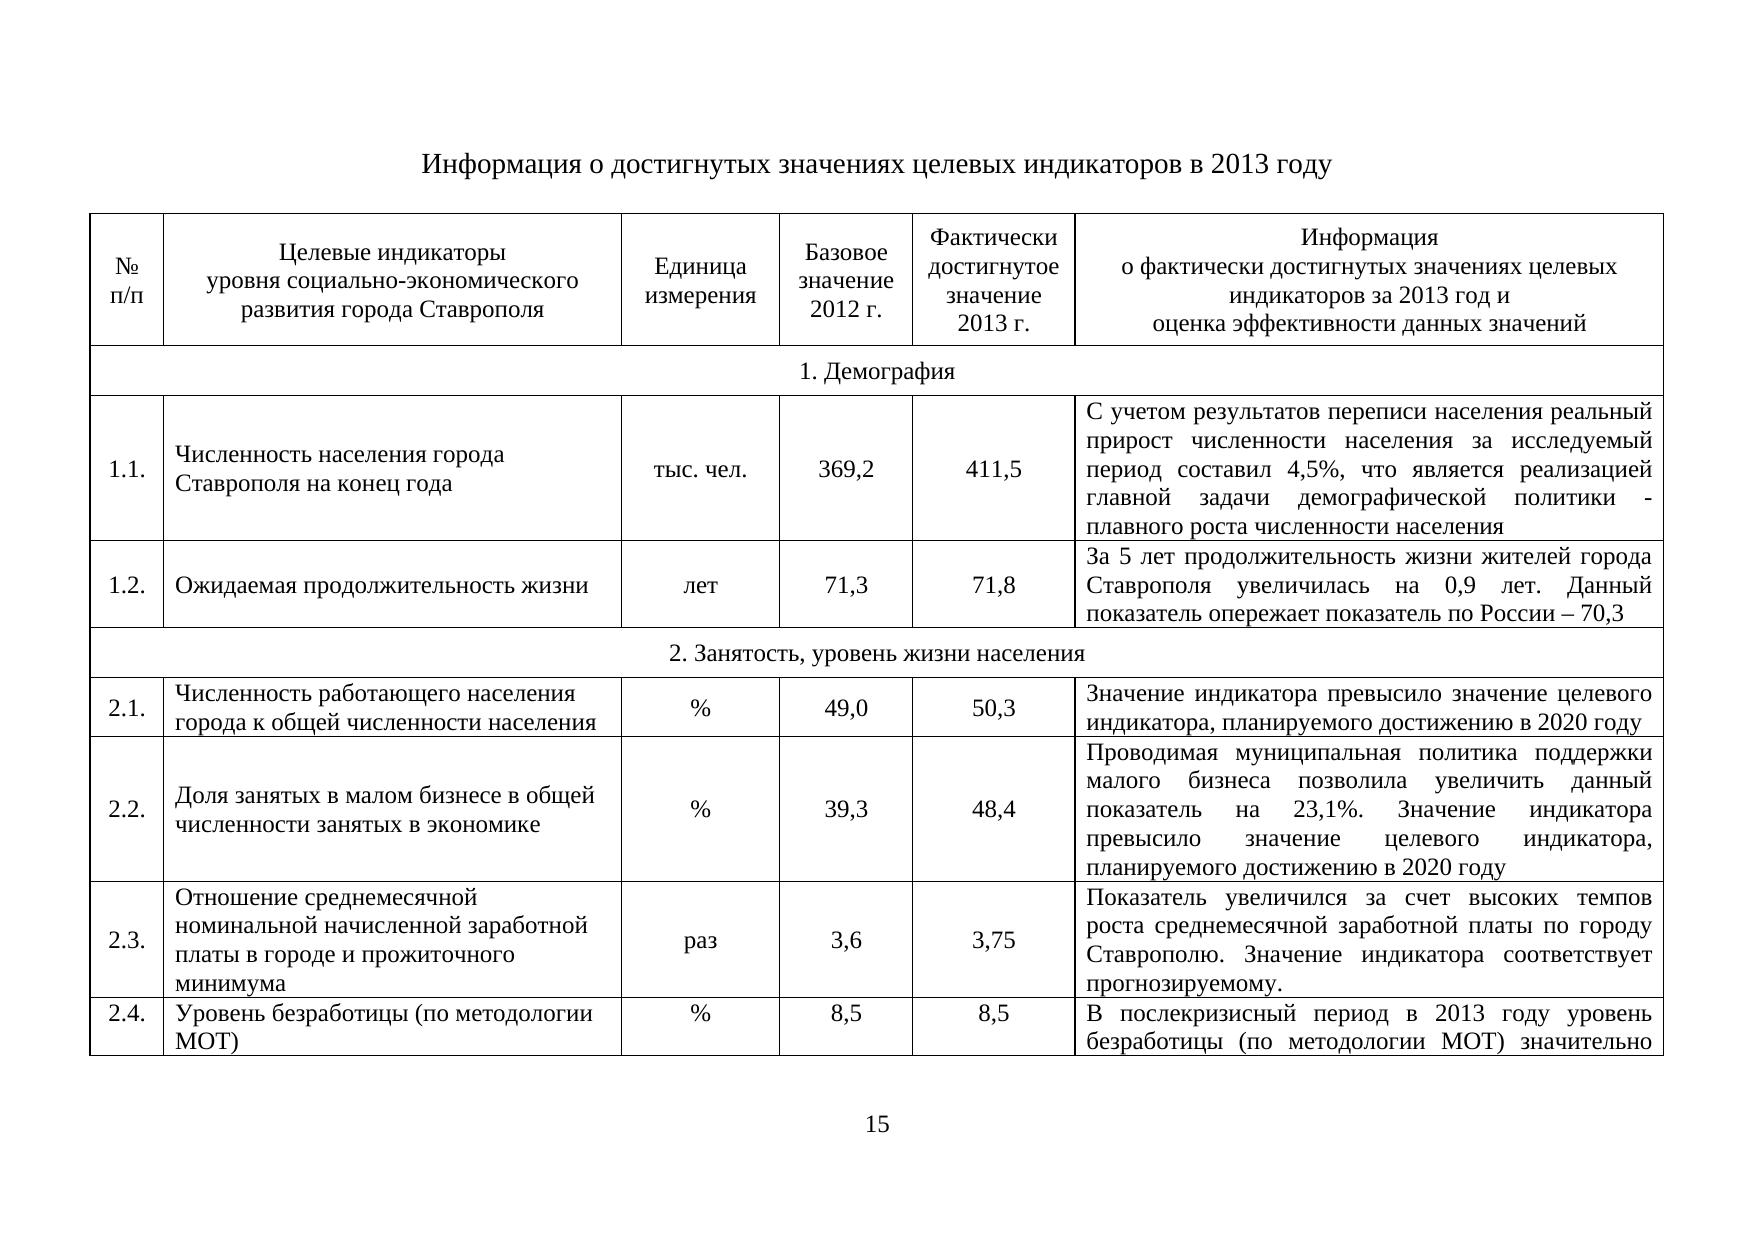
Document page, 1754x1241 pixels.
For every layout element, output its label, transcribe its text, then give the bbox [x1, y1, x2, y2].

table_header Единица измерения [622, 214, 779, 345]
table_cell 3,75 [913, 882, 1074, 997]
table_cell 50,3 [913, 678, 1074, 736]
table_cell Проводимая муниципальная политика поддержки малого бизнеса позволила увеличить данный показатель на 23,1%. Значение индикатора превысило значение целевого индикатора, планируемого достижению в 2020 году [1076, 737, 1663, 881]
table_cell 2.2. [91, 737, 163, 881]
table_cell Численность работающего населения города к общей численности населения [164, 678, 621, 736]
table_cell Численность населения города Ставрополя на конец года [164, 396, 621, 540]
table_header № п/п [91, 214, 163, 345]
text Информация о достигнутых значениях целевых индикаторов в 2013 году [118, 146, 1636, 180]
table_cell 1.2. [91, 541, 163, 627]
table_cell 71,8 [913, 541, 1074, 627]
table_header Целевые индикаторы уровня социально-экономического развития города Ставрополя [164, 214, 621, 345]
table_header Базовое значение 2012 г. [780, 214, 912, 345]
table_cell 71,3 [780, 541, 912, 627]
table_cell тыс. чел. [622, 396, 779, 540]
table_cell 8,5 [780, 998, 912, 1055]
table_cell 2. Занятость, уровень жизни населения [91, 628, 1663, 677]
table_cell Отношение среднемесячной номинальной начисленной заработной платы в городе и прожиточного минимума [164, 882, 621, 997]
table_cell Уровень безработицы (по методологии МОТ) [164, 998, 621, 1055]
table_cell % [622, 737, 779, 881]
table_cell лет [622, 541, 779, 627]
table_header Фактически достигнутое значение 2013 г. [913, 214, 1074, 345]
table_cell 8,5 [913, 998, 1074, 1055]
table_cell 369,2 [780, 396, 912, 540]
table_cell 411,5 [913, 396, 1074, 540]
table_cell В послекризисный период в 2013 году уровень безработицы (по методологии МОТ) значительно вырос и только в 2013 году достиг уровня 2010 года [1076, 998, 1663, 1055]
table_cell Доля занятых в малом бизнесе в общей численности занятых в экономике [164, 737, 621, 881]
table_cell 39,3 [780, 737, 912, 881]
table_cell С учетом результатов переписи населения реальный прирост численности населения за исследуемый период составил 4,5%, что является реализацией главной задачи демографической политики - плавного роста численности населения [1076, 396, 1663, 540]
table_cell 49,0 [780, 678, 912, 736]
table_cell 3,6 [780, 882, 912, 997]
table_cell Ожидаемая продолжительность жизни [164, 541, 621, 627]
table_cell Значение индикатора превысило значение целевого индикатора, планируемого достижению в 2020 году [1076, 678, 1663, 736]
table_cell % [622, 998, 779, 1055]
table_cell 48,4 [913, 737, 1074, 881]
table_cell 2.4. [91, 998, 163, 1055]
table_cell Показатель увеличился за счет высоких темпов роста среднемесячной заработной платы по городу Ставрополю. Значение индикатора соответствует прогнозируемому. [1076, 882, 1663, 997]
table_cell 2.3. [91, 882, 163, 997]
table_cell % [622, 678, 779, 736]
table_cell раз [622, 882, 779, 997]
table_header Информация о фактически достигнутых значениях целевых индикаторов за 2013 год и оценка эффективности данных значений [1076, 214, 1663, 345]
table_cell 2.1. [91, 678, 163, 736]
table_cell За 5 лет продолжительность жизни жителей города Ставрополя увеличилась на 0,9 лет. Данный показатель опережает показатель по России – 70,3 [1076, 541, 1663, 627]
table_cell 1. Демография [91, 346, 1663, 395]
table_cell 1.1. [91, 396, 163, 540]
